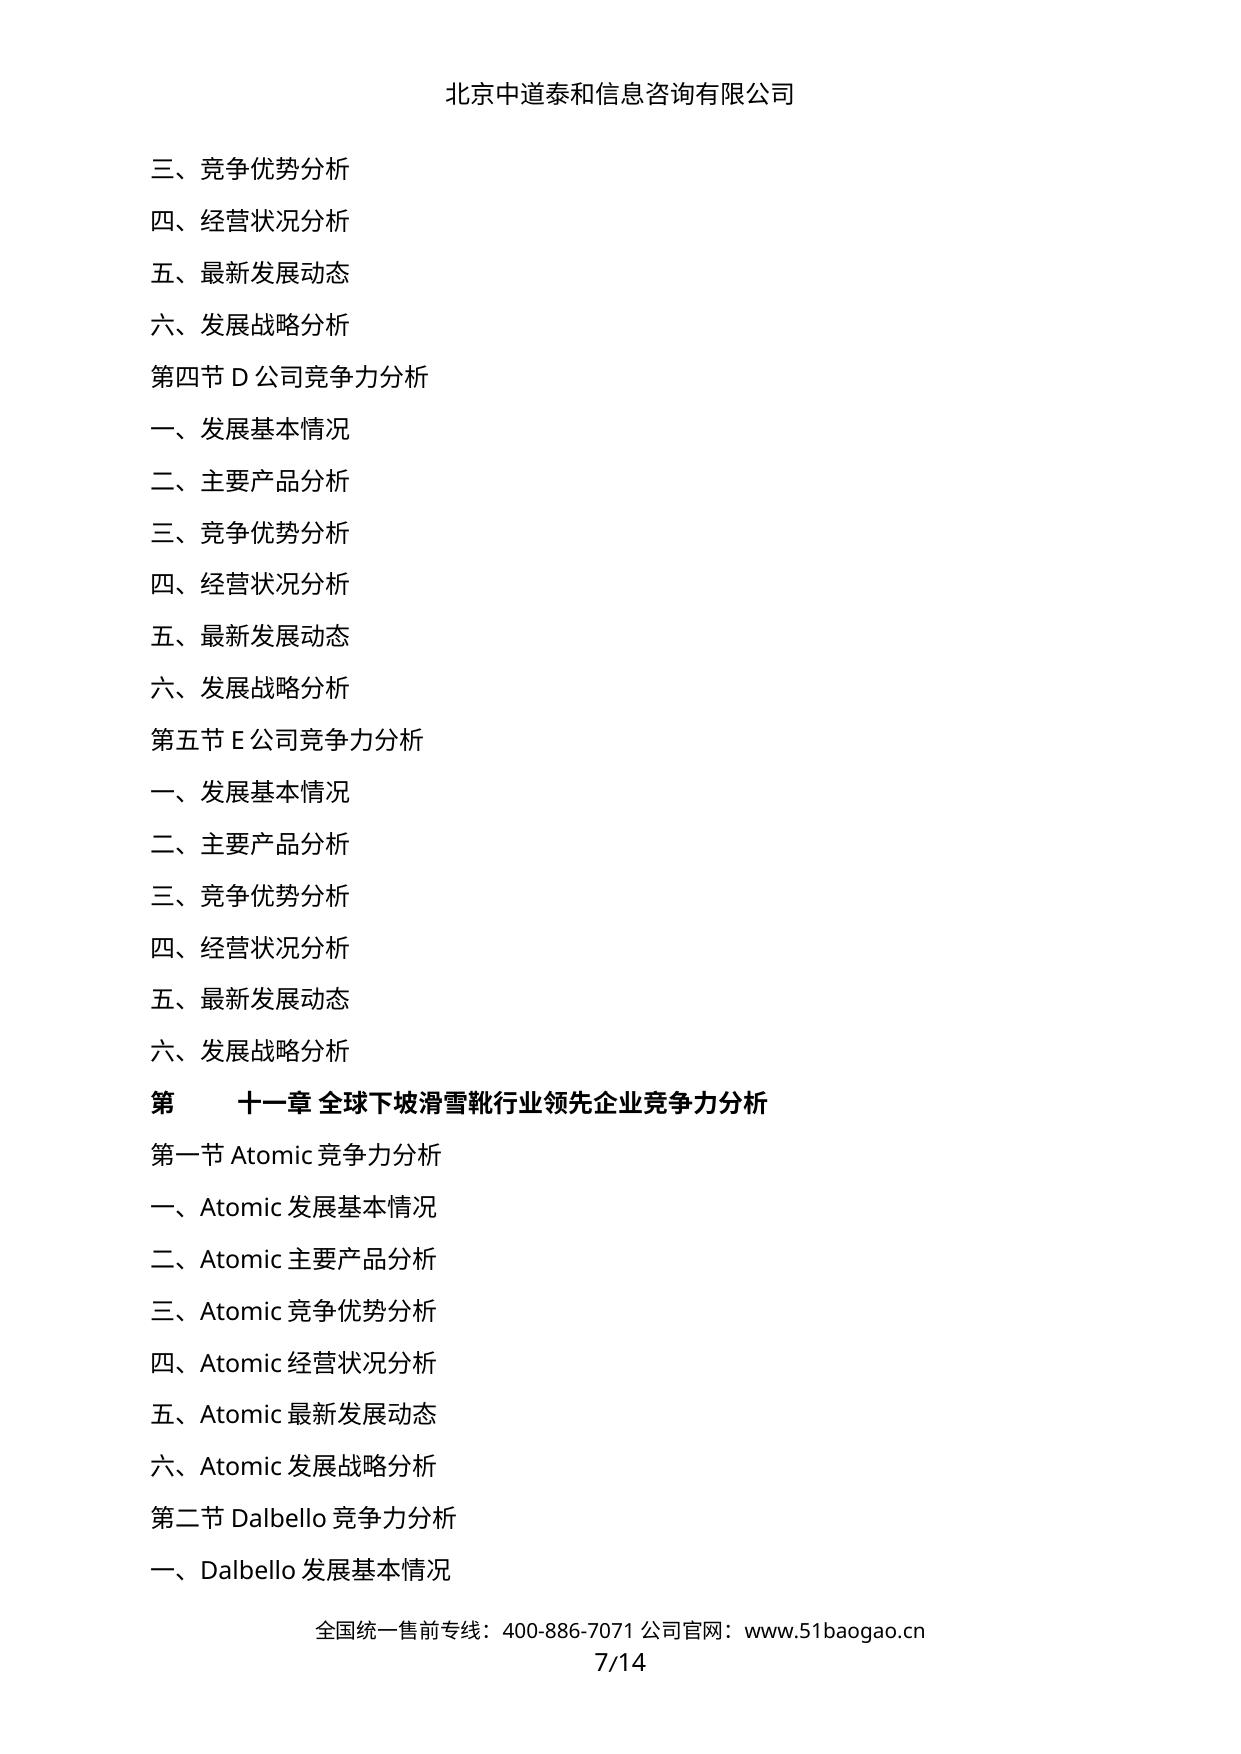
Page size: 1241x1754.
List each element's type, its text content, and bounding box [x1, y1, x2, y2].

text 三、竞争优势分析 [150, 150, 1090, 186]
text 五、最新发展动态 [150, 617, 1090, 653]
text 六、发展战略分析 [150, 669, 1090, 705]
text 三、竞争优势分析 [150, 876, 1090, 912]
text 第二节 Dalbello竞争力分析 [150, 1499, 1090, 1535]
text 一、Dalbello发展基本情况 [150, 1551, 1090, 1587]
text 五、最新发展动态 [150, 254, 1090, 290]
text 第 十一章 全球下坡滑雪靴行业领先企业竞争力分析 [150, 1084, 1090, 1120]
text 五、最新发展动态 [150, 980, 1090, 1016]
text 三、Atomic竞争优势分析 [150, 1291, 1090, 1327]
text 三、竞争优势分析 [150, 513, 1090, 549]
text 四、经营状况分析 [150, 202, 1090, 238]
text 六、Atomic发展战略分析 [150, 1447, 1090, 1483]
text 第四节 D公司竞争力分析 [150, 357, 1090, 394]
text 二、主要产品分析 [150, 461, 1090, 497]
text 第五节 E公司竞争力分析 [150, 721, 1090, 757]
text 二、主要产品分析 [150, 824, 1090, 861]
text 一、发展基本情况 [150, 772, 1090, 809]
text 四、经营状况分析 [150, 565, 1090, 601]
text 二、Atomic主要产品分析 [150, 1239, 1090, 1276]
text 五、Atomic最新发展动态 [150, 1395, 1090, 1431]
text 六、发展战略分析 [150, 306, 1090, 342]
text 四、Atomic经营状况分析 [150, 1343, 1090, 1379]
text 一、发展基本情况 [150, 409, 1090, 446]
text 第一节 Atomic竞争力分析 [150, 1136, 1090, 1172]
text 一、Atomic发展基本情况 [150, 1187, 1090, 1224]
text 六、发展战略分析 [150, 1032, 1090, 1068]
text 四、经营状况分析 [150, 928, 1090, 964]
